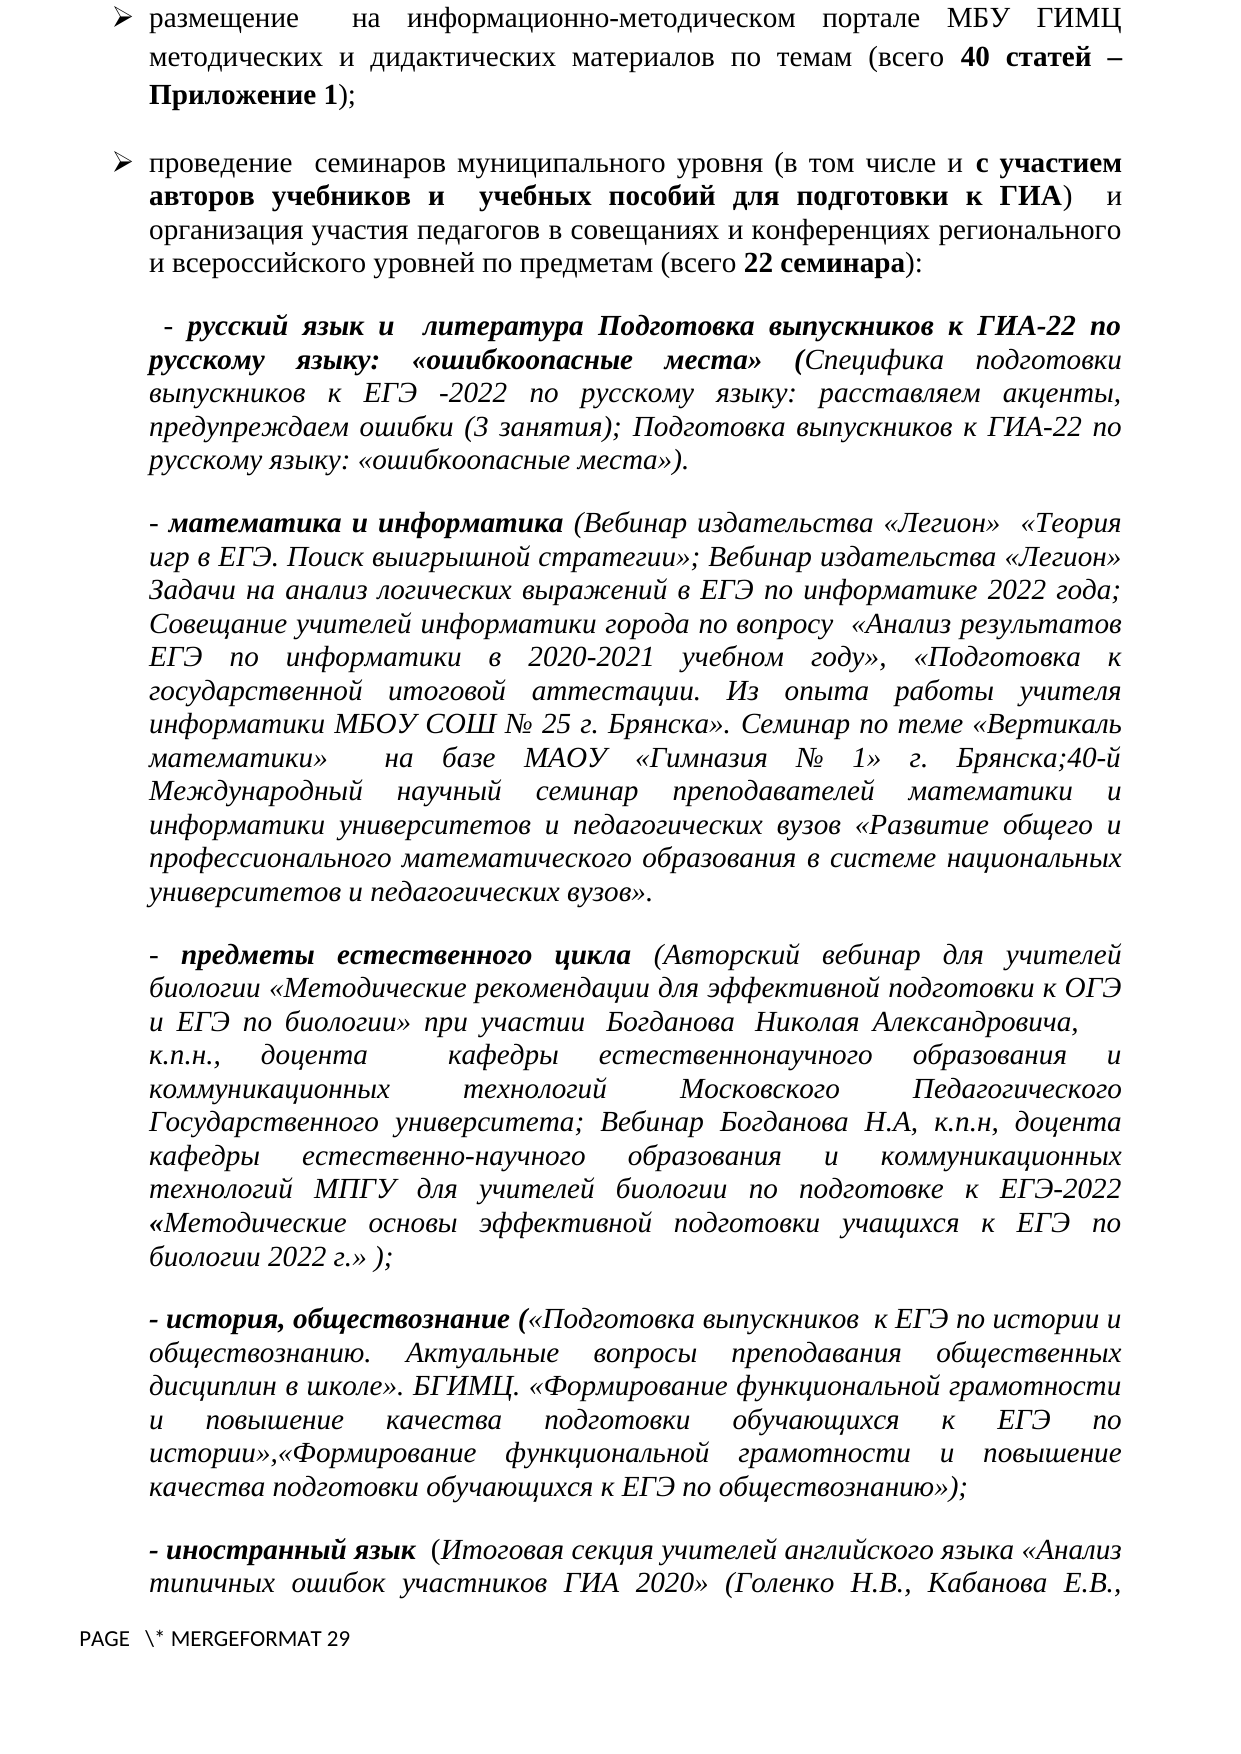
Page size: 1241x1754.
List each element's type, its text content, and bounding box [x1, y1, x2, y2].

text - математика и информатика (Вебинар издательства «Легион» «Теория игр в ЕГЭ. Поиск выигрышной стратегии»; Вебинар издательства «Легион» Задачи на анализ логических выражений в ЕГЭ по информатике 2022 года; Совещание учителей информатики города по вопросу «Анализ результатов ЕГЭ по информатики в 2020-2021 учебном году», «Подготовка к государственной итоговой аттестации. Из опыта работы учителя информатики МБОУ СОШ № 25 г. Брянска». Семинар по теме «Вертикаль математики» на базе МАОУ «Гимназия № 1» г. Брянска;40-й Международный научный семинар преподавателей математики и информатики университетов и педагогических вузов «Развитие общего и профессионального математического образования в системе национальных университетов и педагогических вузов». [149, 505, 1122, 908]
text - русский язык и литература Подготовка выпускников к ГИА-22 по русскому языку: «ошибкоопасные места» (Специфика подготовки выпускников к ЕГЭ -2022 по русскому языку: расставляем акценты, предупреждаем ошибки (3 занятия); Подготовка выпускников к ГИА-22 по русскому языку: «ошибкоопасные места»). [149, 308, 1122, 476]
text - предметы естественного цикла (Авторский вебинар для учителей биологии «Методические рекомендации для эффективной подготовки к ОГЭ и ЕГЭ по биологии» при участии Богданова Николая Александровича, к.п.н., доцента кафедры естественнонаучного образования и коммуникационных технологий Московского Педагогического Государственного университета; Вебинар Богданова Н.А, к.п.н, доцента кафедры естественно-научного образования и коммуникационных технологий МПГУ для учителей биологии по подготовке к ЕГЭ-2022 «Методические основы эффективной подготовки учащихся к ЕГЭ по биологии 2022 г.» ); [149, 937, 1122, 1272]
list размещение на информационно-методическом портале МБУ ГИМЦ методических и дидактических материалов по темам (всего 40 статей – Приложение 1); [111, 0, 1122, 111]
text - история, обществознание («Подготовка выпускников к ЕГЭ по истории и обществознанию. Актуальные вопросы преподавания общественных дисциплин в школе». БГИМЦ. «Формирование функциональной грамотности и повышение качества подготовки обучающихся к ЕГЭ по истории»,«Формирование функциональной грамотности и повышение качества подготовки обучающихся к ЕГЭ по обществознанию»); [149, 1301, 1122, 1503]
list проведение семинаров муниципального уровня (в том числе и с участием авторов учебников и учебных пособий для подготовки к ГИА) и организация участия педагогов в совещаниях и конференциях регионального и всероссийского уровней по предметам (всего 22 семинара): [111, 145, 1122, 279]
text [149, 1532, 1122, 1599]
